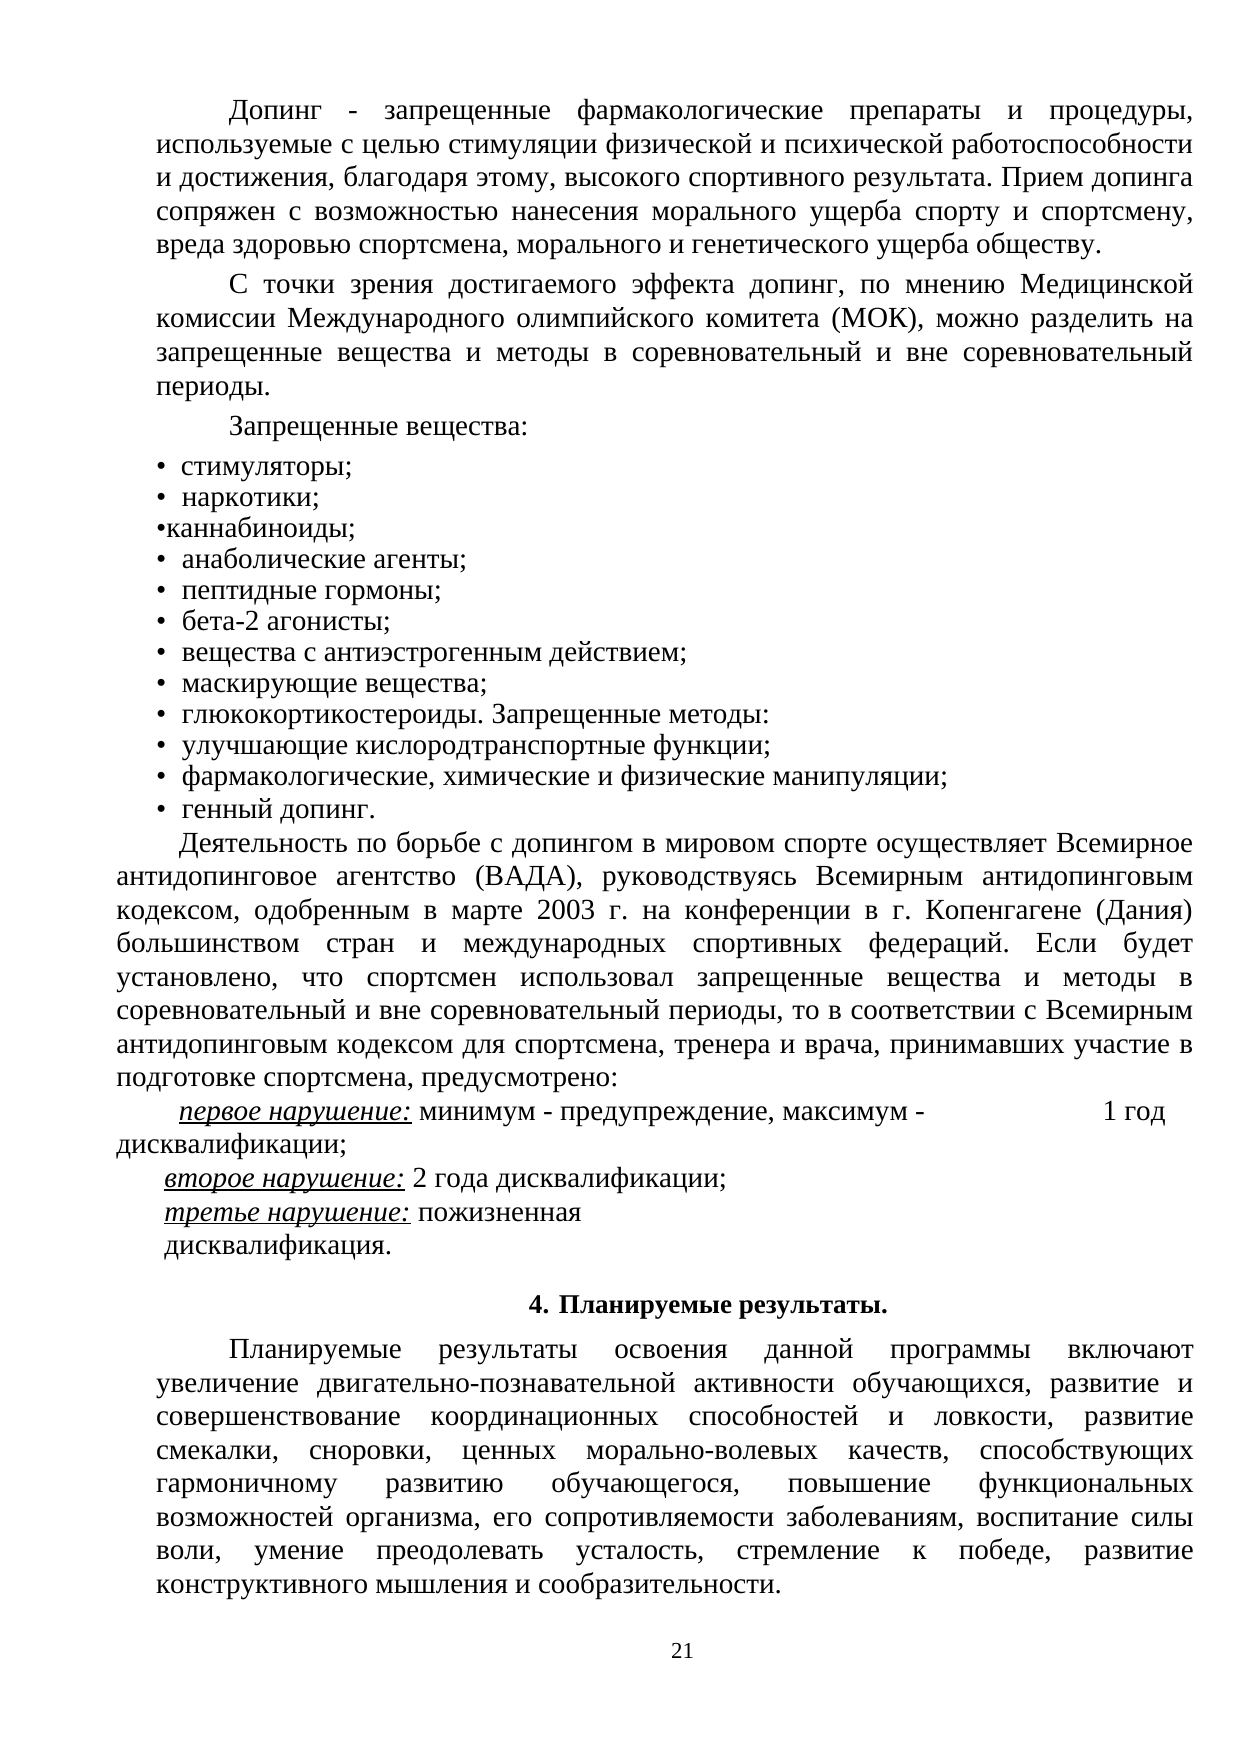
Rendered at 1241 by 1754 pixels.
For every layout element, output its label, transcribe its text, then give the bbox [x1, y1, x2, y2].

text Деятельность по борьбе с допингом в мировом спорте осуществляет Всемирное антидопинговое агентство (ВАДА), руководствуясь Всемирным антидопинговым кодексом, одобренным в марте 2003 г. на конференции в г. Копенгагене (Дания) большинством стран и международных спортивных федераций. Если будет установлено, что спортсмен использовал запрещенные вещества и методы в соревновательный и вне соревновательный периоды, то в соответствии с Всемирным антидопинговым кодексом для спортсмена, тренера и врача, принимавших участие в подготовке спортсмена, предусмотрено: [116, 825, 1194, 1093]
text С точки зрения достигаемого эффекта допинг, по мнению Медицинской комиссии Международного олимпийского комитета (МОК), можно разделить на запрещенные вещества и методы в соревновательный и вне соревновательный периоды. [156, 266, 1194, 402]
text второе нарушение: 2 года дисквалификации; третье нарушение: пожизненная дисквалификация. [164, 1161, 815, 1261]
list маскирующие вещества; [156, 667, 1194, 698]
list стимуляторы; [156, 450, 1194, 481]
list улучшающие кислородтранспортные функции; [156, 729, 1194, 761]
list Планируемые результаты. [529, 1291, 1194, 1318]
list вещества с антиэстрогенным действием; [156, 636, 1194, 667]
list пептидные гормоны; [156, 574, 1194, 605]
text •каннабиноиды; [156, 512, 1194, 543]
text Допинг - запрещенные фармакологические препараты и процедуры, используемые с целью стимуляции физической и психической работоспособности и достижения, благодаря этому, высокого спортивного результата. Прием допинга сопряжен с возможностью нанесения морального ущерба спорту и спортсмену, вреда здоровью спортсмена, морального и генетического ущерба обществу. [156, 93, 1194, 260]
text 21 [671, 1641, 694, 1663]
list глюкокортикостероиды. Запрещенные методы: [156, 698, 1194, 729]
text Планируемые результаты освоения данной программы включают увеличение двигательно-познавательной активности обучающихся, развитие и совершенствование координационных способностей и ловкости, развитие смекалки, сноровки, ценных морально-волевых качеств, способствующих гармоничному развитию обучающегося, повышение функциональных возможностей организма, его сопротивляемости заболеваниям, воспитание силы воли, умение преодолевать усталость, стремление к победе, развитие конструктивного мышления и сообразительности. [156, 1332, 1194, 1600]
text Запрещенные вещества: [156, 412, 1194, 441]
list анаболические агенты; [156, 543, 1194, 574]
list фармакологические, химические и физические манипуляции; [156, 761, 1194, 792]
list бета-2 агонисты; [156, 605, 1194, 636]
list наркотики; [156, 481, 1194, 512]
list генный допинг. [156, 792, 1194, 825]
text первое нарушение: минимум - предупреждение, максимум - 1 год [116, 1093, 1194, 1127]
text дисквалификации; [116, 1127, 1194, 1161]
